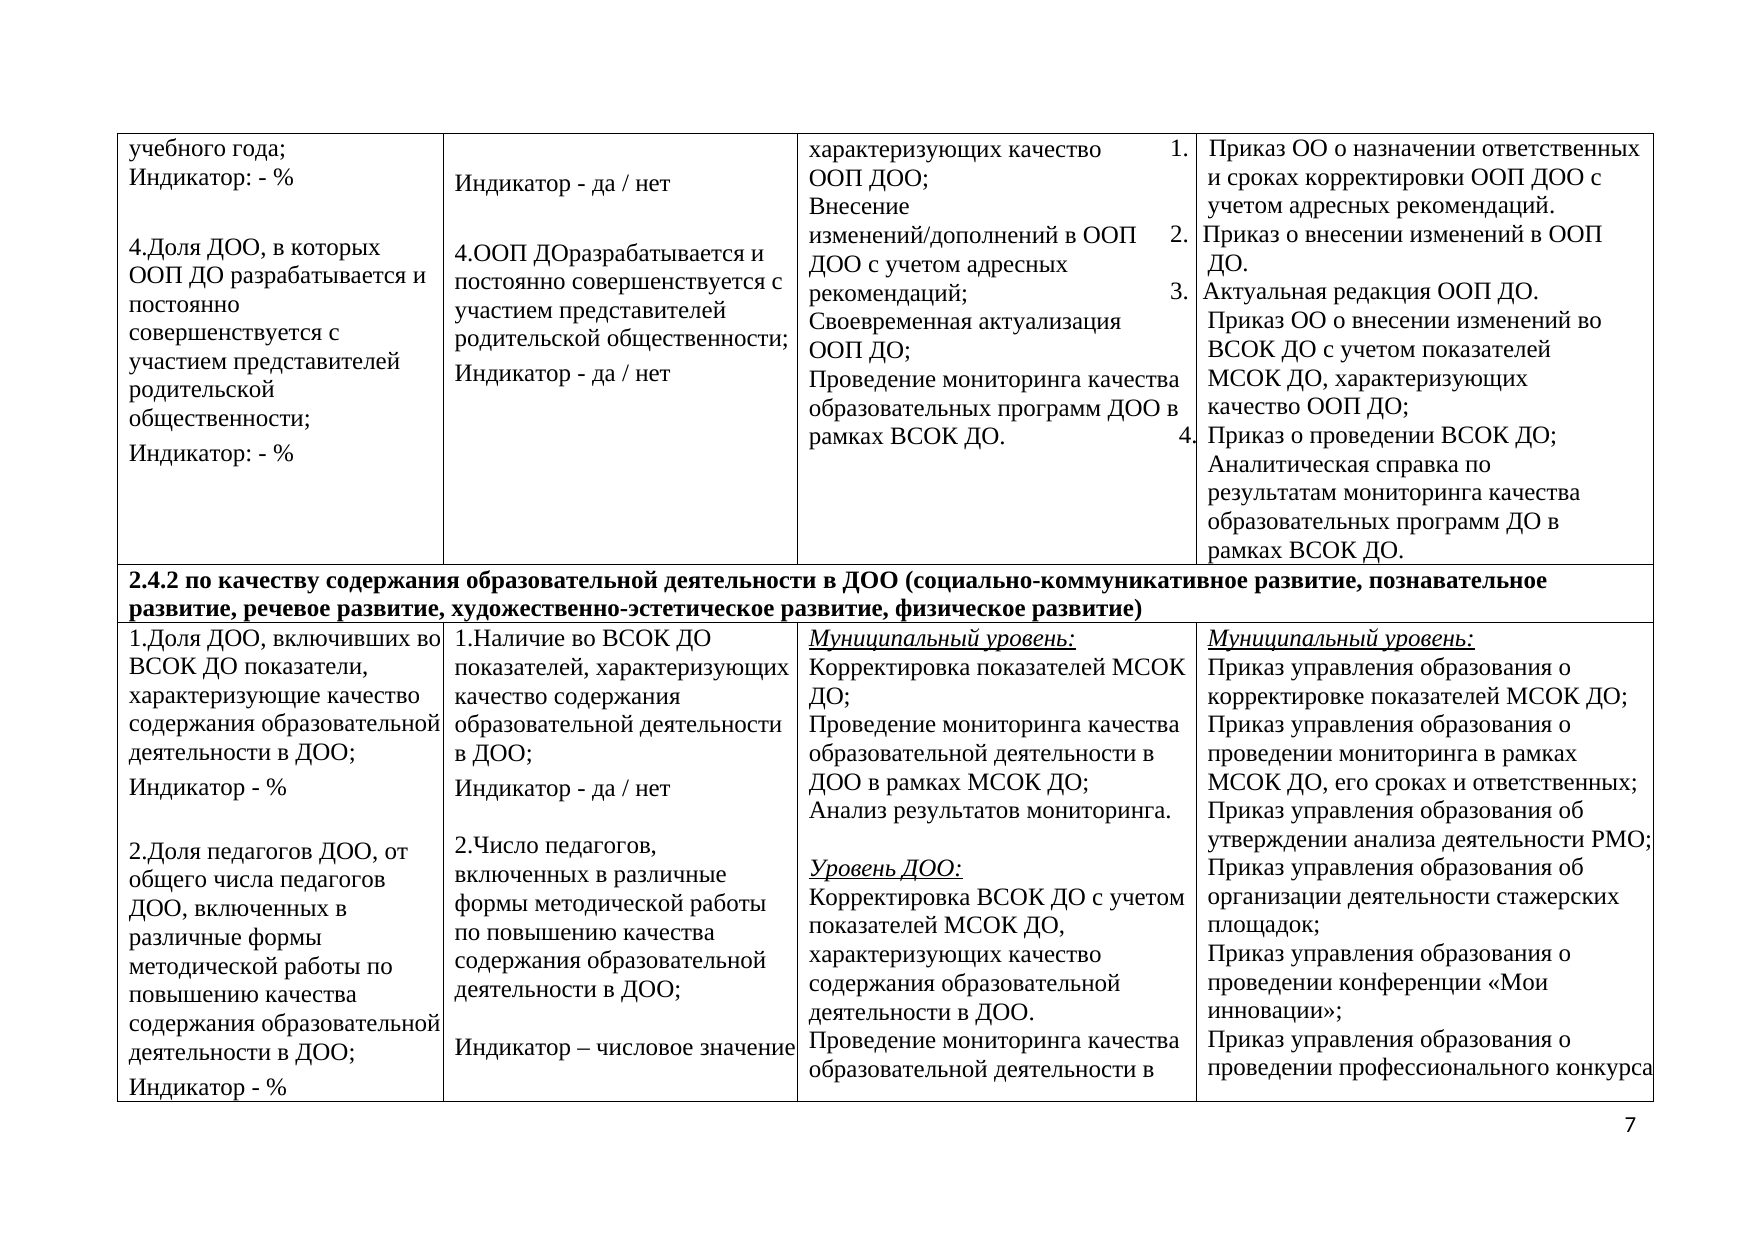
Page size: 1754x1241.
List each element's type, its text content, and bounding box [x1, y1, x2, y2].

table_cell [444, 623, 797, 1101]
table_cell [118, 623, 443, 1101]
table_cell 2.4.2 по качеству содержания образовательной деятельности в ДОО (социально-коммуникативное развитие, познавательное развитие, речевое развитие, художественно-эстетическое развитие, физическое развитие) [118, 565, 1653, 622]
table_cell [798, 623, 1196, 1101]
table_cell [1197, 623, 1653, 1101]
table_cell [118, 134, 443, 564]
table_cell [1197, 134, 1653, 564]
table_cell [444, 134, 797, 564]
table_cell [798, 134, 1196, 564]
